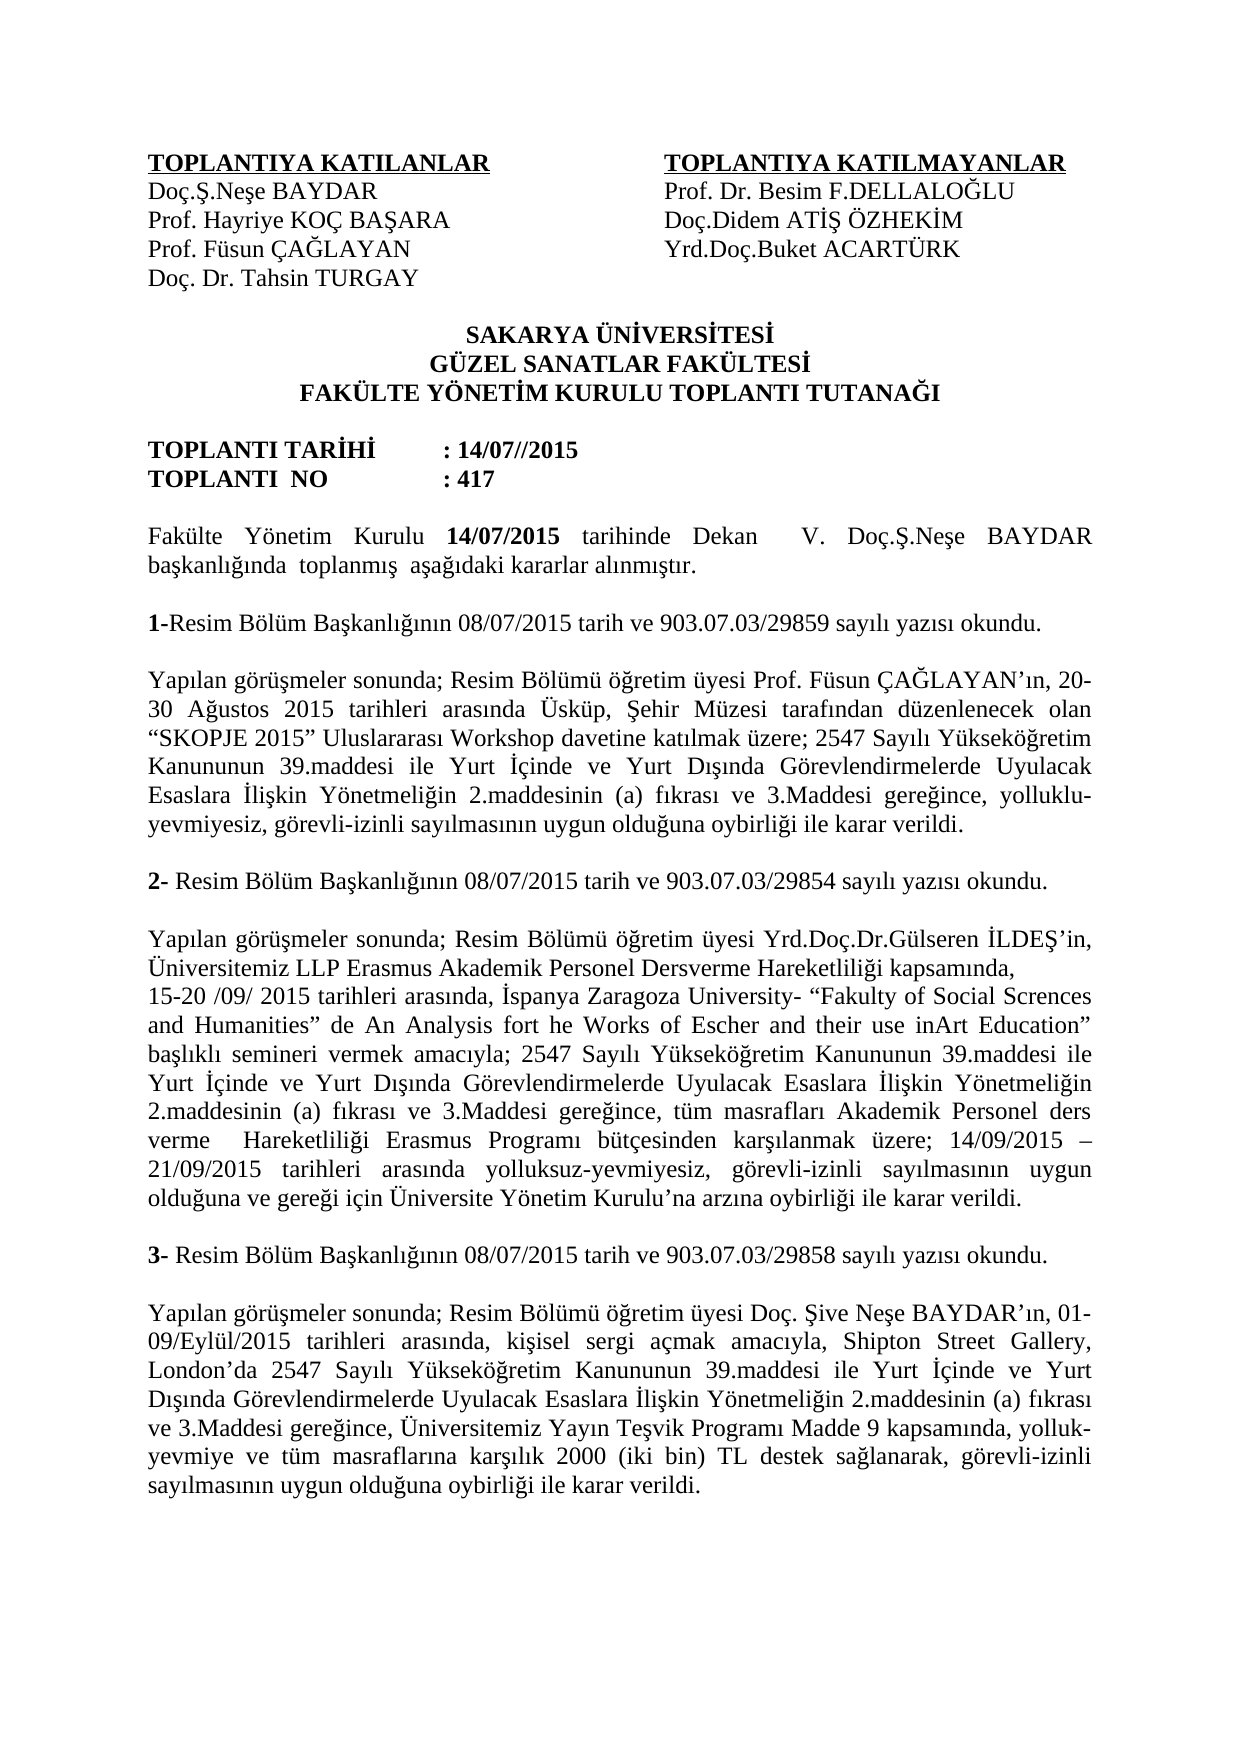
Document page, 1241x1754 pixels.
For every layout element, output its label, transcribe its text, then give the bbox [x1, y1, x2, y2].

text TOPLANTIYA KATILANLAR TOPLANTIYA KATILMAYANLAR [148, 148, 1093, 176]
text Doç. Dr. Tahsin TURGAY [148, 263, 1093, 291]
text 1-Resim Bölüm Başkanlığının 08/07/2015 tarih ve 903.07.03/29859 sayılı yazısı okundu. [148, 608, 1093, 636]
text GÜZEL SANATLAR FAKÜLTESİ [148, 349, 1093, 378]
text 15-20 /09/ 2015 tarihleri arasında, İspanya Zaragoza University- “Fakulty of Social Scrences and Humanities” de An Analysis fort he Works of Escher and their use inArt Education” başlıklı semineri vermek amacıyla; 2547 Sayılı Yükseköğretim Kanununun 39.maddesi ile Yurt İçinde ve Yurt Dışında Görevlendirmelerde Uyulacak Esaslara İlişkin Yönetmeliğin 2.maddesinin (a) fıkrası ve 3.Maddesi gereğince, tüm masrafları Akademik Personel ders verme Hareketliliği Erasmus Programı bütçesinden karşılanmak üzere; 14/09/2015 – 21/09/2015 tarihleri arasında yolluksuz-yevmiyesiz, görevli-izinli sayılmasının uygun olduğuna ve gereği için Üniversite Yönetim Kurulu’na arzına oybirliği ile karar verildi. [148, 981, 1093, 1211]
text TOPLANTI NO : 417 [148, 464, 1093, 493]
text Prof. Hayriye KOÇ BAŞARA Doç.Didem ATİŞ ÖZHEKİM [148, 205, 1093, 234]
text 2- Resim Bölüm Başkanlığının 08/07/2015 tarih ve 903.07.03/29854 sayılı yazısı okundu. [148, 866, 1093, 895]
text Yapılan görüşmeler sonunda; Resim Bölümü öğretim üyesi Doç. Şive Neşe BAYDAR’ın, 01-09/Eylül/2015 tarihleri arasında, kişisel sergi açmak amacıyla, Shipton Street Gallery, London’da 2547 Sayılı Yükseköğretim Kanununun 39.maddesi ile Yurt İçinde ve Yurt Dışında Görevlendirmelerde Uyulacak Esaslara İlişkin Yönetmeliğin 2.maddesinin (a) fıkrası ve 3.Maddesi gereğince, Üniversitemiz Yayın Teşvik Programı Madde 9 kapsamında, yolluk-yevmiye ve tüm masraflarına karşılık 2000 (iki bin) TL destek sağlanarak, görevli-izinli sayılmasının uygun olduğuna oybirliği ile karar verildi. [148, 1298, 1093, 1499]
text Yapılan görüşmeler sonunda; Resim Bölümü öğretim üyesi Yrd.Doç.Dr.Gülseren İLDEŞ’in, Üniversitemiz LLP Erasmus Akademik Personel Dersverme Hareketliliği kapsamında, [148, 924, 1093, 981]
text Fakülte Yönetim Kurulu 14/07/2015 tarihinde Dekan V. Doç.Ş.Neşe BAYDAR başkanlığında toplanmış aşağıdaki kararlar alınmıştır. [148, 521, 1093, 579]
text Yapılan görüşmeler sonunda; Resim Bölümü öğretim üyesi Prof. Füsun ÇAĞLAYAN’ın, 20-30 Ağustos 2015 tarihleri arasında Üsküp, Şehir Müzesi tarafından düzenlenecek olan “SKOPJE 2015” Uluslararası Workshop davetine katılmak üzere; 2547 Sayılı Yükseköğretim Kanununun 39.maddesi ile Yurt İçinde ve Yurt Dışında Görevlendirmelerde Uyulacak Esaslara İlişkin Yönetmeliğin 2.maddesinin (a) fıkrası ve 3.Maddesi gereğince, yolluklu-yevmiyesiz, görevli-izinli sayılmasının uygun olduğuna oybirliği ile karar verildi. [148, 665, 1093, 838]
text SAKARYA ÜNİVERSİTESİ [148, 320, 1093, 349]
text Prof. Füsun ÇAĞLAYAN Yrd.Doç.Buket ACARTÜRK [148, 234, 1093, 263]
text Doç.Ş.Neşe BAYDAR Prof. Dr. Besim F.DELLALOĞLU [148, 176, 1093, 205]
text 3- Resim Bölüm Başkanlığının 08/07/2015 tarih ve 903.07.03/29858 sayılı yazısı okundu. [148, 1240, 1093, 1269]
text FAKÜLTE YÖNETİM KURULU TOPLANTI TUTANAĞI [148, 378, 1093, 406]
text TOPLANTI TARİHİ : 14/07//2015 [148, 435, 1093, 464]
